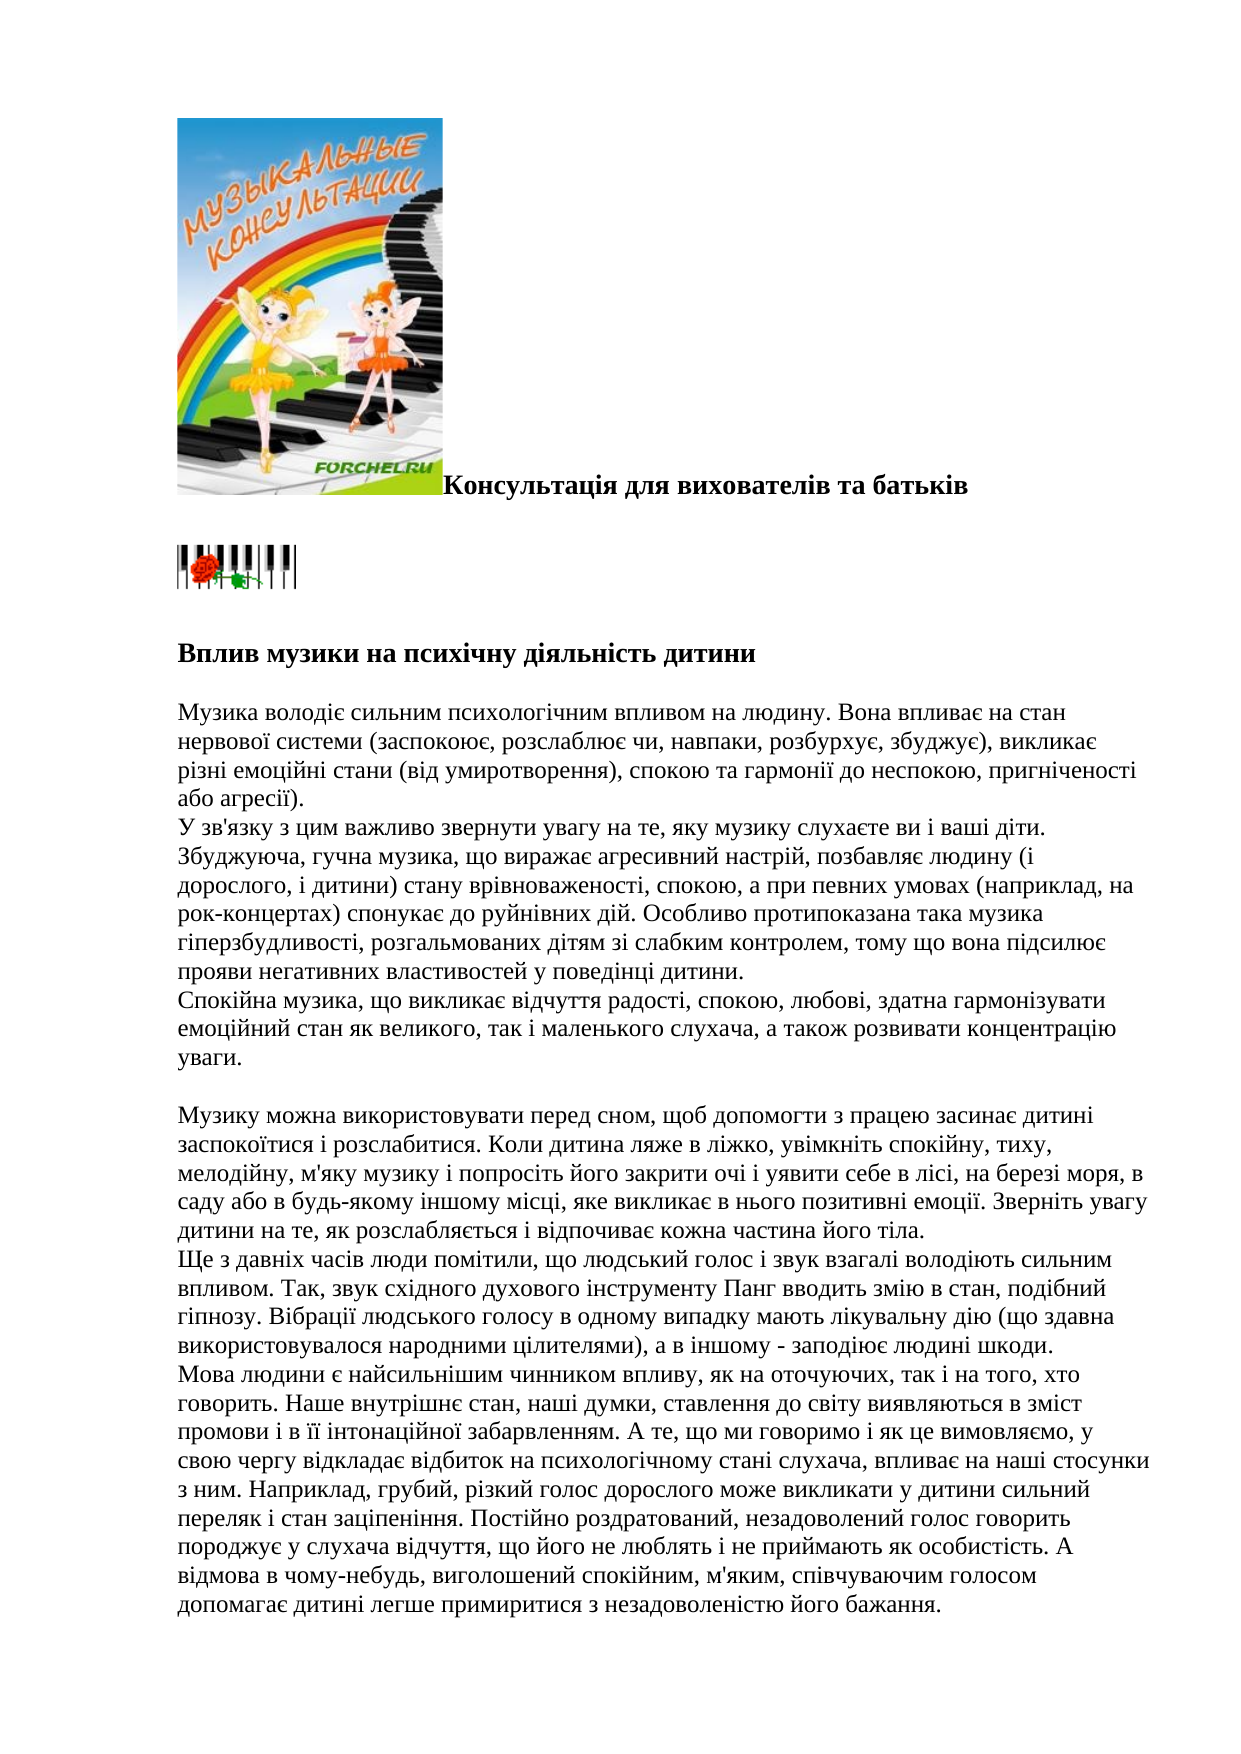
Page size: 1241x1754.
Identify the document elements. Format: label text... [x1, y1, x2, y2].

text Вплив музики на психічну діяльність дитини [177, 636, 1152, 668]
picture [177, 118, 443, 495]
text Музику можна використовувати перед сном, щоб допомогти з працею засинає дитині заспокоїтися і розслабитися. Коли дитина ляже в ліжко, увімкніть спокійну, тиху, мелодійну, м'яку музику і попросіть його закрити очі і уявити себе в лісі, на березі моря, в саду або в будь-якому іншому місці, яке викликає в нього позитивні емоції. Зверніть увагу дитини на те, як розслабляється і відпочиває кожна частина його тіла. Ще з давніх часів люди помітили, що людський голос і звук взагалі володіють сильним впливом. Так, звук східного духового інструменту Панг вводить змію в стан, подібний гіпнозу. Вібрації людського голосу в одному випадку мають лікувальну дію (що здавна використовувалося народними цілителями), а в іншому - заподіює людині шкоди. Мова людини є найсильнішим чинником впливу, як на оточуючих, так і на того, хто говорить. Наше внутрішнє стан, наші думки, ставлення до світу виявляються в зміст промови і в її інтонаційної забарвленням. А те, що ми говоримо і як це вимовляємо, у свою чергу відкладає відбиток на психологічному стані слухача, впливає на наші стосунки з ним. Наприклад, грубий, різкий голос дорослого може викликати у дитини сильний переляк і стан заціпеніння. Постійно роздратований, незадоволений голос говорить породжує у слухача відчуття, що його не люблять і не приймають як особистість. А відмова в чому-небудь, виголошений спокійним, м'яким, співчуваючим голосом допомагає дитині легше примиритися з незадоволеністю його бажання. [177, 1100, 1152, 1618]
text Музика володіє сильним психологічним впливом на людину. Вона впливає на стан нервової системи (заспокоює, розслаблює чи, навпаки, розбурхує, збуджує), викликає різні емоційні стани (від умиротворення), спокою та гармонії до неспокою, пригніченості або агресії). У зв'язку з цим важливо звернути увагу на те, яку музику слухаєте ви і ваші діти. Збуджуюча, гучна музика, що виражає агресивний настрій, позбавляє людину (і дорослого, і дитини) стану врівноваженості, спокою, а при певних умовах (наприклад, на рок-концертах) спонукає до руйнівних дій. Особливо протипоказана така музика гіперзбудливості, розгальмованих дітям зі слабким контролем, тому що вона підсилює прояви негативних властивостей у поведінці дитини. Спокійна музика, що викликає відчуття радості, спокою, любові, здатна гармонізувати емоційний стан як великого, так і маленького слухача, а також розвивати концентрацію уваги. [177, 697, 1152, 1071]
picture [177, 530, 296, 607]
